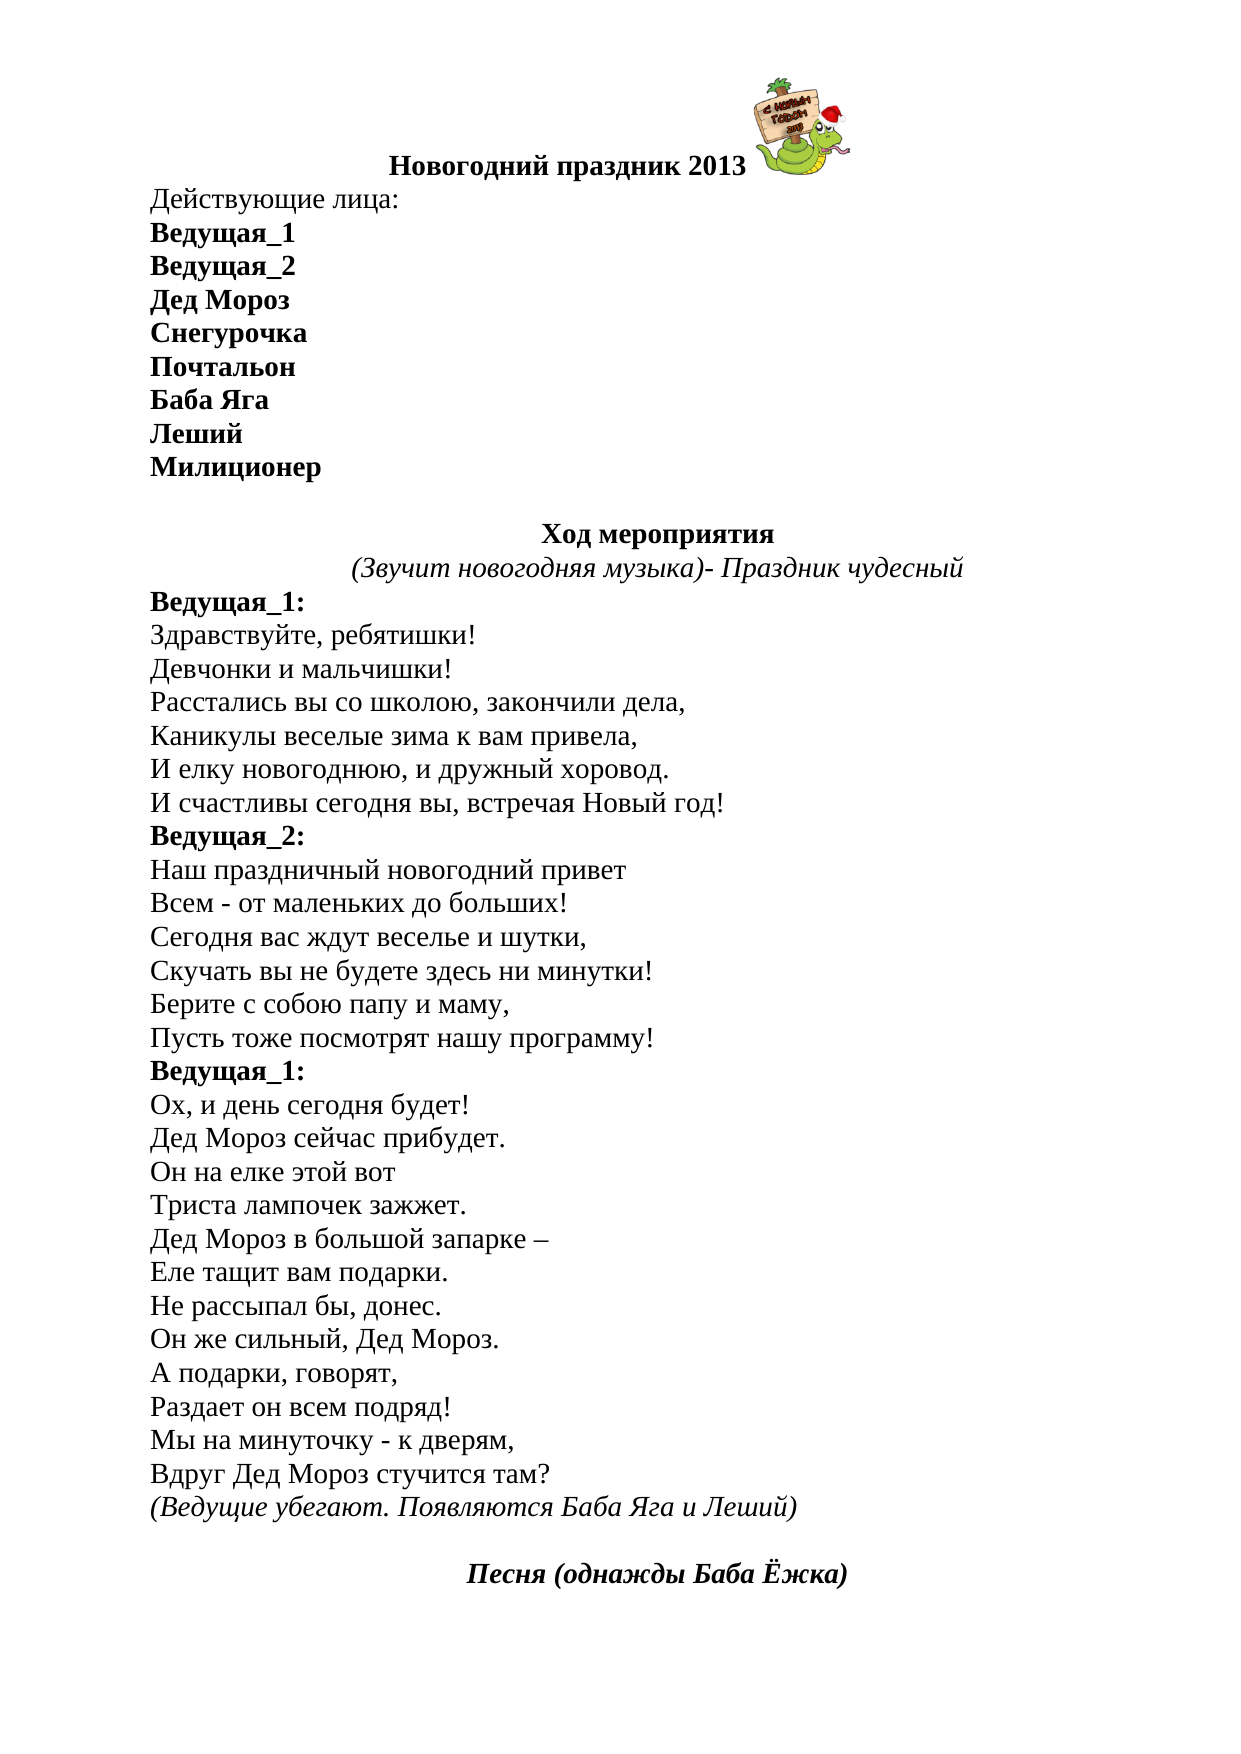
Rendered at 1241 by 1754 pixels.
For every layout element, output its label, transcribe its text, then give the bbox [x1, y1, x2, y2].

text (Ведущие убегают. Появляются Баба Яга и Леший) [75, 1489, 1165, 1523]
text Дед Мороз [75, 282, 1165, 315]
picture [753, 75, 852, 175]
text Триста лампочек зажжет. [75, 1187, 1165, 1221]
text Расстались вы со школою, закончили дела, [75, 684, 1165, 718]
text Не рассыпал бы, донес. [75, 1288, 1165, 1322]
text Ведущая_2 [75, 248, 1165, 282]
text Всем - от маленьких до больших! [75, 886, 1165, 919]
text Он на елке этой вот [75, 1154, 1165, 1187]
text Ох, и день сегодня будет! [75, 1087, 1165, 1120]
text Вдруг Дед Мороз стучится там? [75, 1456, 1165, 1489]
text Песня (однажды Баба Ёжка) [75, 1556, 1165, 1590]
text Девчонки и мальчишки! [75, 651, 1165, 684]
text Он же сильный, Дед Мороз. [75, 1322, 1165, 1355]
text Каникулы веселые зима к вам привела, [75, 718, 1165, 751]
text И елку новогоднюю, и дружный хоровод. [75, 751, 1165, 785]
text Берите с собою папу и маму, [75, 986, 1165, 1020]
text Здравствуйте, ребятишки! [75, 617, 1165, 651]
text Сегодня вас ждут веселье и шутки, [75, 919, 1165, 953]
text Мы на минуточку - к дверям, [75, 1422, 1165, 1456]
text Ход мероприятия [75, 517, 1165, 550]
text Ведущая_1 [75, 215, 1165, 248]
text Еле тащит вам подарки. [75, 1254, 1165, 1288]
text Действующие лица: [75, 181, 1165, 215]
text Милиционер [75, 449, 1165, 483]
text Баба Яга [75, 382, 1165, 416]
text Раздает он всем подряд! [75, 1389, 1165, 1422]
text Ведущая_1: [75, 584, 1165, 617]
text Дед Мороз в большой запарке – [75, 1221, 1165, 1254]
text Наш праздничный новогодний привет [75, 852, 1165, 886]
text Ведущая_2: [75, 818, 1165, 852]
text Снегурочка [75, 315, 1165, 349]
text И счастливы сегодня вы, встречая Новый год! [75, 785, 1165, 818]
text Скучать вы не будете здесь ни минутки! [75, 953, 1165, 986]
subtitle Новогодний праздник 2013 [75, 75, 1165, 181]
text Леший [75, 416, 1165, 449]
text Почтальон [75, 349, 1165, 382]
text А подарки, говорят, [75, 1355, 1165, 1389]
text Ведущая_1: [75, 1053, 1165, 1087]
text (Звучит новогодняя музыка)- Праздник чудесный [75, 550, 1165, 584]
text Пусть тоже посмотрят нашу программу! [75, 1020, 1165, 1053]
text Дед Мороз сейчас прибудет. [75, 1120, 1165, 1154]
